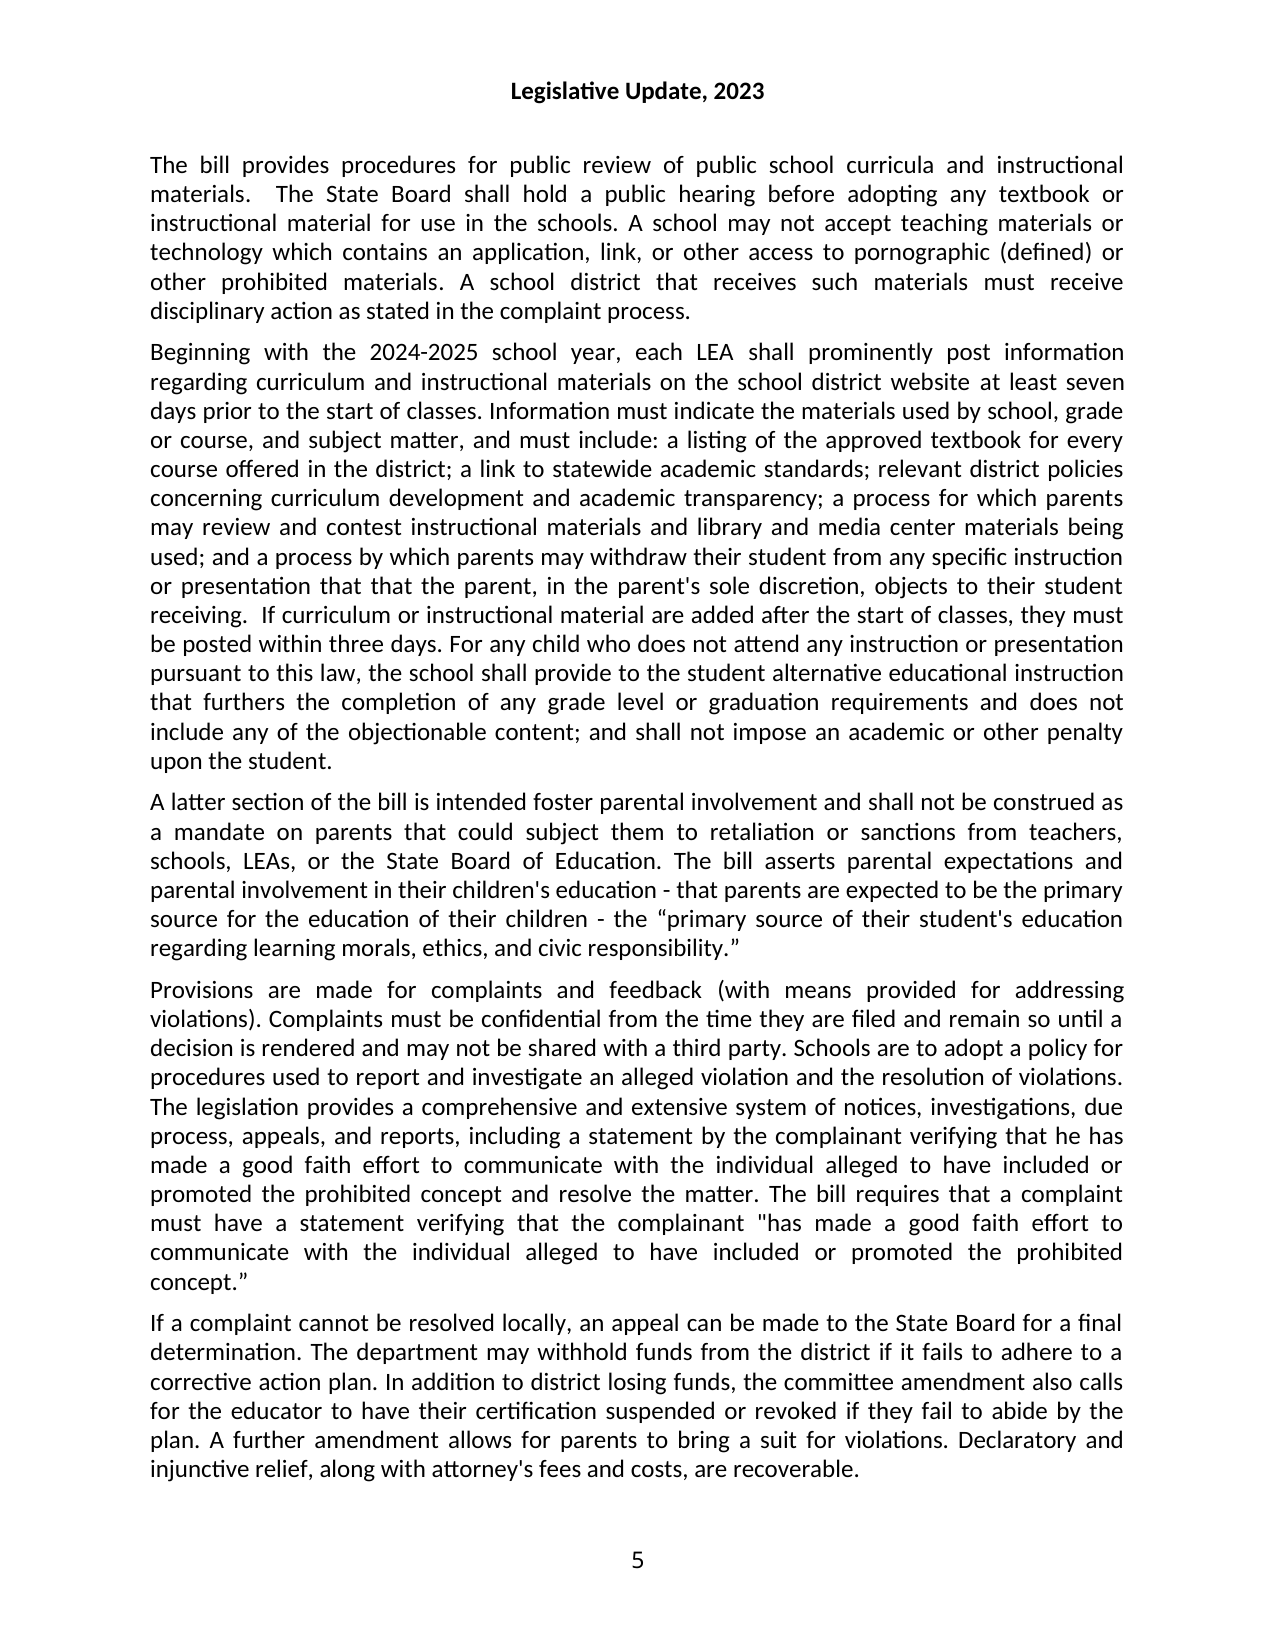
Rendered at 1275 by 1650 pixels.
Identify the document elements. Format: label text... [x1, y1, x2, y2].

text If a complaint cannot be resolved locally, an appeal can be made to the State Board for a final determination. The department may withhold funds from the district if it fails to adhere to a corrective action plan. In addition to district losing funds, the committee amendment also calls for the educator to have their certification suspended or revoked if they fail to abide by the plan. A further amendment allows for parents to bring a suit for violations. Declaratory and injunctive relief, along with attorney's fees and costs, are recoverable. [150, 1308, 1125, 1483]
text Beginning with the 2024-2025 school year, each LEA shall prominently post information regarding curriculum and instructional materials on the school district website at least seven days prior to the start of classes. Information must indicate the materials used by school, grade or course, and subject matter, and must include: a listing of the approved textbook for every course offered in the district; a link to statewide academic standards; relevant district policies concerning curriculum development and academic transparency; a process for which parents may review and contest instructional materials and library and media center materials being used; and a process by which parents may withdraw their student from any specific instruction or presentation that that the parent, in the parent's sole discretion, objects to their student receiving. If curriculum or instructional material are added after the start of classes, they must be posted within three days. For any child who does not attend any instruction or presentation pursuant to this law, the school shall provide to the student alternative educational instruction that furthers the completion of any grade level or graduation requirements and does not include any of the objectionable content; and shall not impose an academic or other penalty upon the student. [150, 337, 1125, 775]
text A latter section of the bill is intended foster parental involvement and shall not be construed as a mandate on parents that could subject them to retaliation or sanctions from teachers, schools, LEAs, or the State Board of Education. The bill asserts parental expectations and parental involvement in their children's education - that parents are expected to be the primary source for the education of their children - the “primary source of their student's education regarding learning morals, ethics, and civic responsibility.” [150, 787, 1125, 962]
text Provisions are made for complaints and feedback (with means provided for addressing violations). Complaints must be confidential from the time they are filed and remain so until a decision is rendered and may not be shared with a third party. Schools are to adopt a policy for procedures used to report and investigate an alleged violation and the resolution of violations. The legislation provides a comprehensive and extensive system of notices, investigations, due process, appeals, and reports, including a statement by the complainant verifying that he has made a good faith effort to communicate with the individual alleged to have included or promoted the prohibited concept and resolve the matter. The bill requires that a complaint must have a statement verifying that the complainant "has made a good faith effort to communicate with the individual alleged to have included or promoted the prohibited concept.” [150, 975, 1125, 1296]
text The bill provides procedures for public review of public school curricula and instructional materials. The State Board shall hold a public hearing before adopting any textbook or instructional material for use in the schools. A school may not accept teaching materials or technology which contains an application, link, or other access to pornographic (defined) or other prohibited materials. A school district that receives such materials must receive disciplinary action as stated in the complaint process. [150, 150, 1125, 325]
